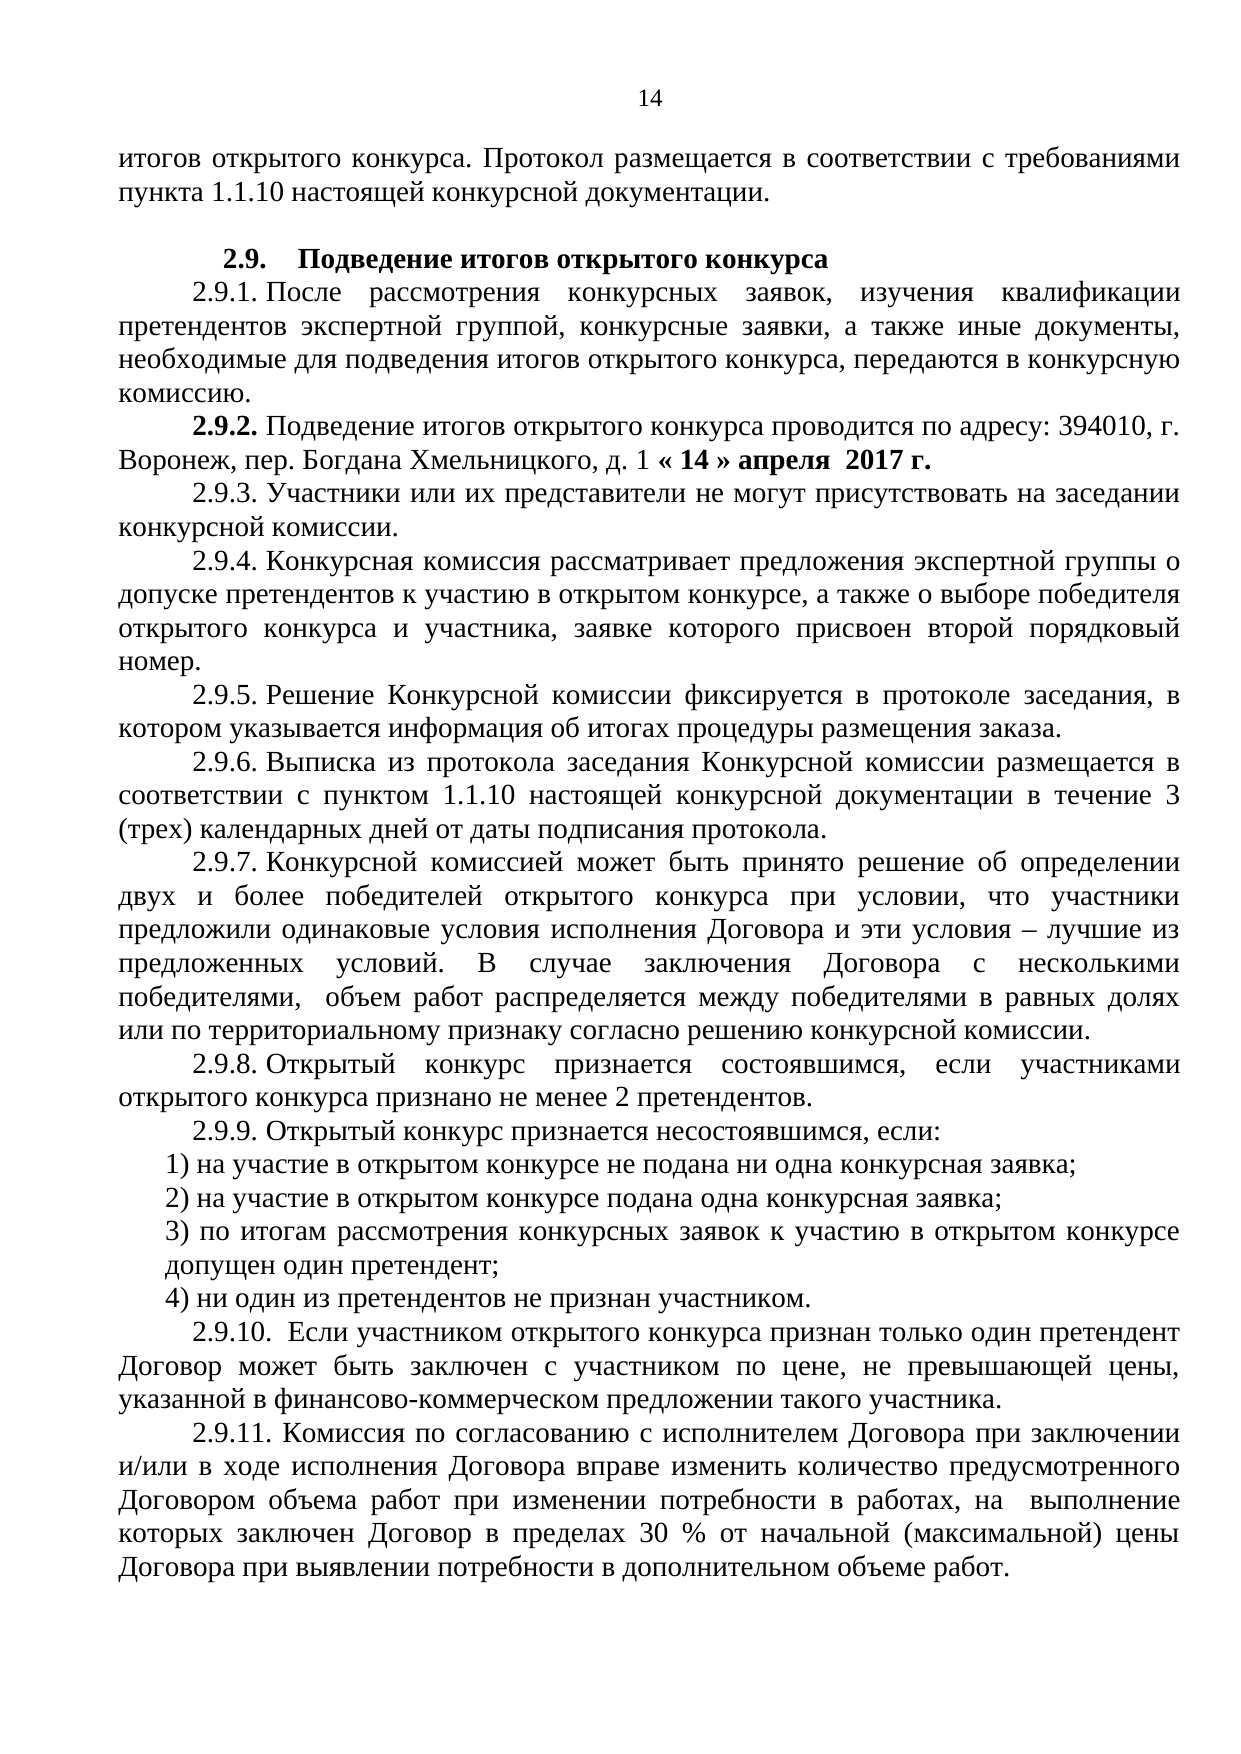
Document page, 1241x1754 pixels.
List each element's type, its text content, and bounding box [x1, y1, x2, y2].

text 1) на участие в открытом конкурсе не подана ни одна конкурсная заявка; [165, 1146, 1181, 1180]
list После рассмотрения конкурсных заявок, изучения квалификации претендентов экспертной группой, конкурсные заявки, а также иные документы, необходимые для подведения итогов открытого конкурса, передаются в конкурсную комиссию. [118, 274, 1181, 408]
list Участники или их представители не могут присутствовать на заседании конкурсной комиссии. [118, 476, 1181, 543]
list Подведение итогов открытого конкурса проводится по адресу: . Воронеж, пер. Богдана Хмельницкого, д. 1 « 14 » апреля 2017 г. [118, 408, 1181, 476]
list 2.9.11. Комиссия по согласованию с исполнителем Договора при заключении и/или в ходе исполнения Договора вправе изменить количество предусмотренного Договором объема работ при изменении потребности в работах, на выполнение которых заключен Договор в пределах 30 % от начальной (максимальной) цены Договора при выявлении потребности в дополнительном объеме работ. [118, 1415, 1181, 1582]
list Открытый конкурс признается состоявшимся, если участниками открытого конкурса признано не менее 2 претендентов. [118, 1046, 1181, 1113]
list Открытый конкурс признается несостоявшимся, если: [118, 1113, 1181, 1146]
list Выписка из протокола заседания Конкурсной комиссии размещается в соответствии с пунктом 1.1.10 настоящей конкурсной документации в течение 3 (трех) календарных дней от даты подписания протокола. [118, 744, 1181, 844]
text 3) по итогам рассмотрения конкурсных заявок к участию в открытом конкурсе допущен один претендент; [165, 1213, 1181, 1281]
text 4) ни один из претендентов не признан участником. [165, 1281, 1181, 1314]
text 2.9.10. Если участником открытого конкурса признан только один претендент Договор может быть заключен с участником по цене, не превышающей цены, указанной в финансово-коммерческом предложении такого участника. [118, 1314, 1181, 1415]
list Подведение итогов открытого конкурса [223, 241, 1181, 274]
list Конкурсной комиссией может быть принято решение об определении двух и более победителей открытого конкурса при условии, что участники предложили одинаковые условия исполнения Договора и эти условия – лучшие из предложенных условий. В случае заключения Договора с несколькими победителями, объем работ распределяется между победителями в равных долях или по территориальному признаку согласно решению конкурсной комиссии. [118, 844, 1181, 1046]
list Решение Конкурсной комиссии фиксируется в протоколе заседания, в котором указывается информация об итогах процедуры размещения заказа. [118, 677, 1181, 744]
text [118, 140, 1181, 207]
list Конкурсная комиссия рассматривает предложения экспертной группы о допуске претендентов к участию в открытом конкурсе, а также о выборе победителя открытого конкурса и участника, заявке которого присвоен второй порядковый номер. [118, 543, 1181, 677]
text 2) на участие в открытом конкурсе подана одна конкурсная заявка; [165, 1180, 1181, 1213]
